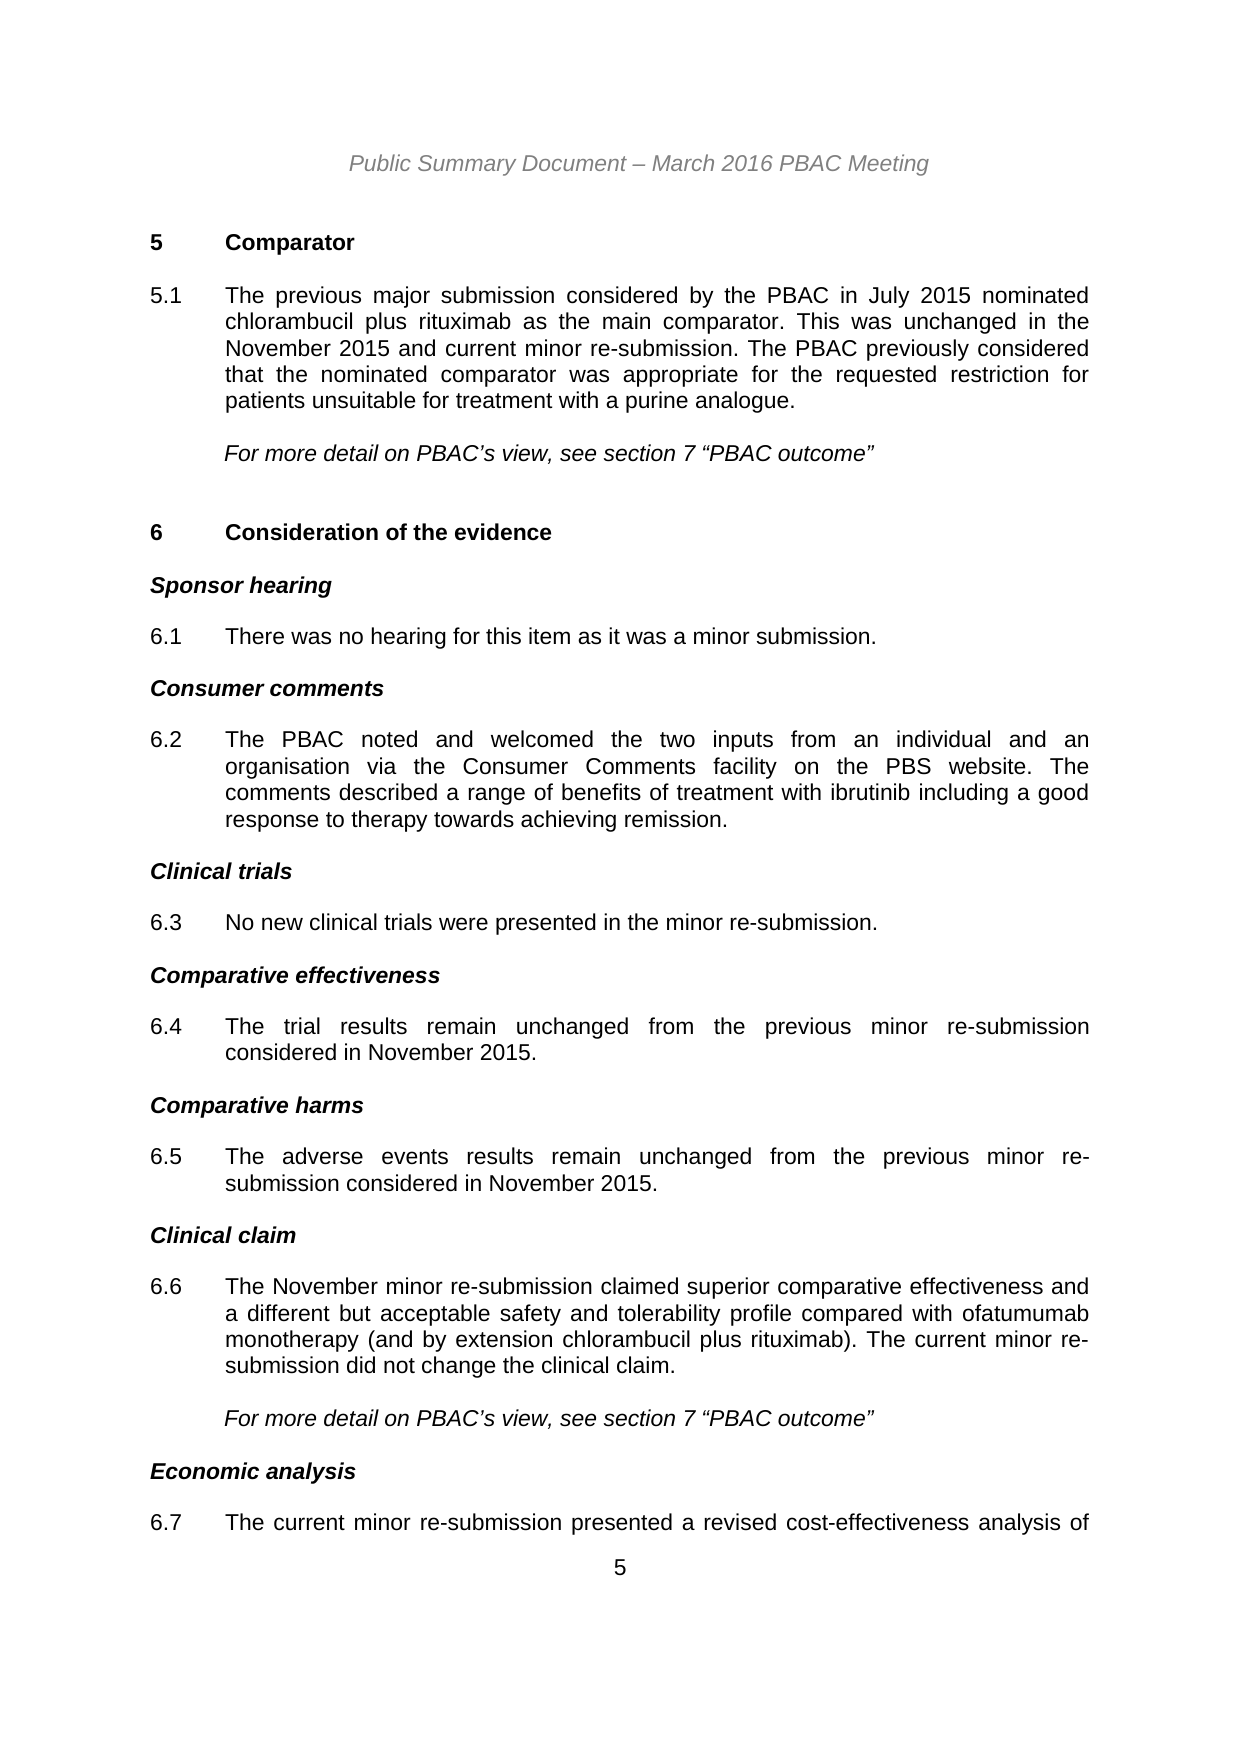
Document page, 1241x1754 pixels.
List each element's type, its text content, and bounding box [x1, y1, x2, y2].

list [150, 1509, 1090, 1535]
list No new clinical trials were presented in the minor re-submission. [150, 909, 1090, 936]
list The PBAC noted and welcomed the two inputs from an individual and an organisation via the Consumer Comments facility on the PBS website. The comments described a range of benefits of treatment with ibrutinib including a good response to therapy towards achieving remission. [150, 726, 1090, 832]
list There was no hearing for this item as it was a minor submission. [150, 623, 1090, 649]
subtitle Comparative harms [150, 1092, 1090, 1118]
list The November minor re-submission claimed superior comparative effectiveness and a different but acceptable safety and tolerability profile compared with ofatumumab monotherapy (and by extension chlorambucil plus rituximab). The current minor re-submission did not change the clinical claim. [150, 1273, 1090, 1379]
subtitle Economic analysis [150, 1458, 1090, 1484]
subtitle Sponsor hearing [150, 572, 1090, 598]
subtitle Consideration of the evidence [150, 519, 1090, 545]
text For more detail on PBAC’s view, see section 7 “PBAC outcome” [224, 440, 1090, 466]
list The previous major submission considered by the PBAC in July 2015 nominated chlorambucil plus rituximab as the main comparator. This was unchanged in the November 2015 and current minor re-submission. The PBAC previously considered that the nominated comparator was appropriate for the requested restriction for patients unsuitable for treatment with a purine analogue. [150, 282, 1090, 413]
subtitle Clinical trials [150, 858, 1090, 884]
subtitle Comparative effectiveness [150, 962, 1090, 988]
subtitle Consumer comments [150, 675, 1090, 702]
text For more detail on PBAC’s view, see section 7 “PBAC outcome” [224, 1405, 1090, 1431]
subtitle Comparator [150, 229, 1090, 255]
list The trial results remain unchanged from the previous minor re-submission considered in November 2015. [150, 1013, 1090, 1066]
subtitle Clinical claim [150, 1222, 1090, 1248]
list The adverse events results remain unchanged from the previous minor re-submission considered in November 2015. [150, 1143, 1090, 1196]
